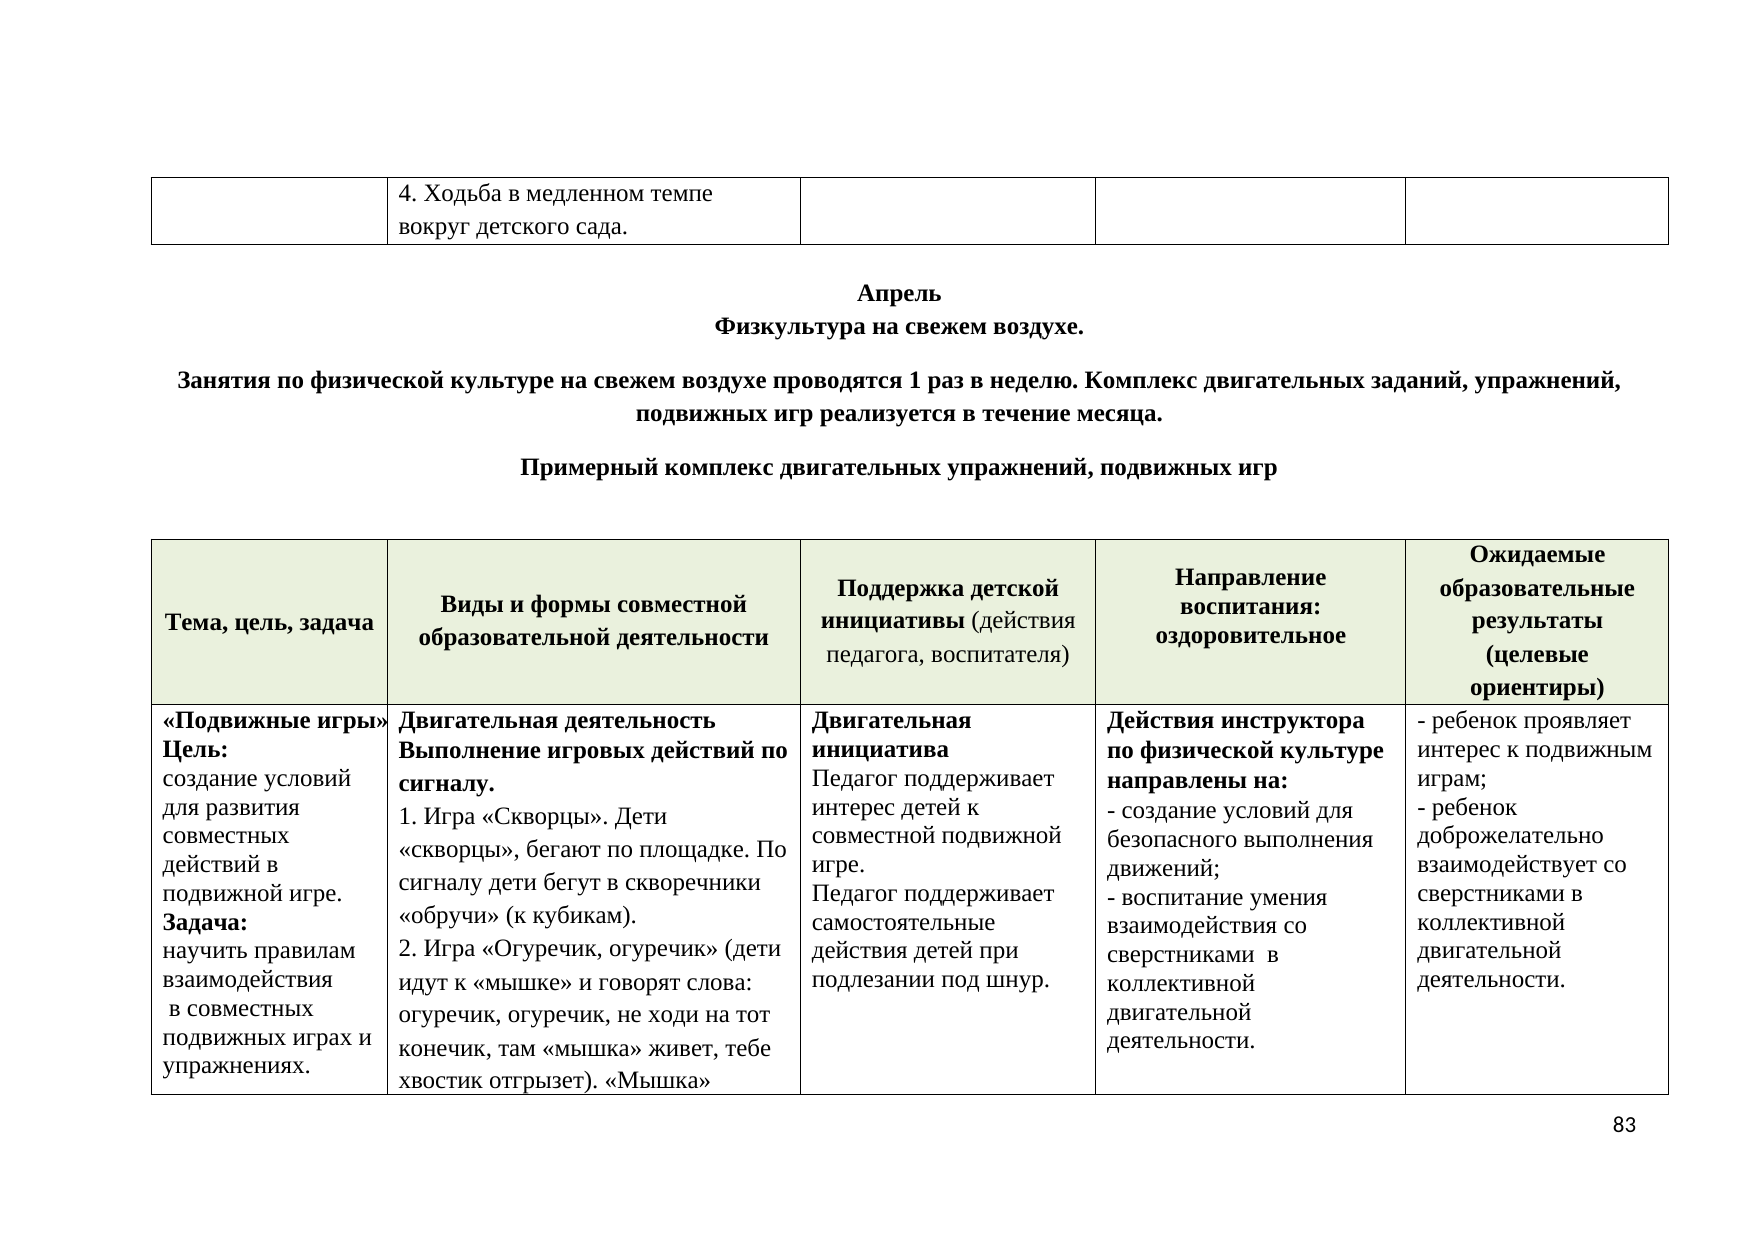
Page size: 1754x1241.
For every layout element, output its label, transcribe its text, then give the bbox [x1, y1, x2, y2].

table_header Тема, цель, задача [152, 540, 387, 704]
table_header Поддержка детской инициативы (действия педагога, воспитателя) [801, 540, 1095, 704]
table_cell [1096, 705, 1405, 1094]
text Примерный комплекс двигательных упражнений, подвижных игр [162, 452, 1636, 480]
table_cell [152, 178, 387, 244]
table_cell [801, 178, 1095, 244]
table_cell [1406, 178, 1668, 244]
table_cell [388, 178, 800, 244]
table_header Направление воспитания: оздоровительное [1096, 540, 1405, 704]
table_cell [388, 705, 800, 1094]
text Физкультура на свежем воздухе. [162, 311, 1636, 340]
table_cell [1406, 705, 1668, 1094]
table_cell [152, 705, 387, 1094]
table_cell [801, 705, 1095, 1094]
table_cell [1096, 178, 1405, 244]
table_header Виды и формы совместной образовательной деятельности [388, 540, 800, 704]
text Апрель [162, 278, 1636, 307]
table_header Ожидаемые образовательные результаты (целевые ориентиры) [1406, 540, 1668, 704]
text Занятия по физической культуре на свежем воздухе проводятся 1 раз в неделю. Комплекс двигательных заданий, упражнений, подвижных игр реализуется в течение месяца. [162, 365, 1636, 427]
